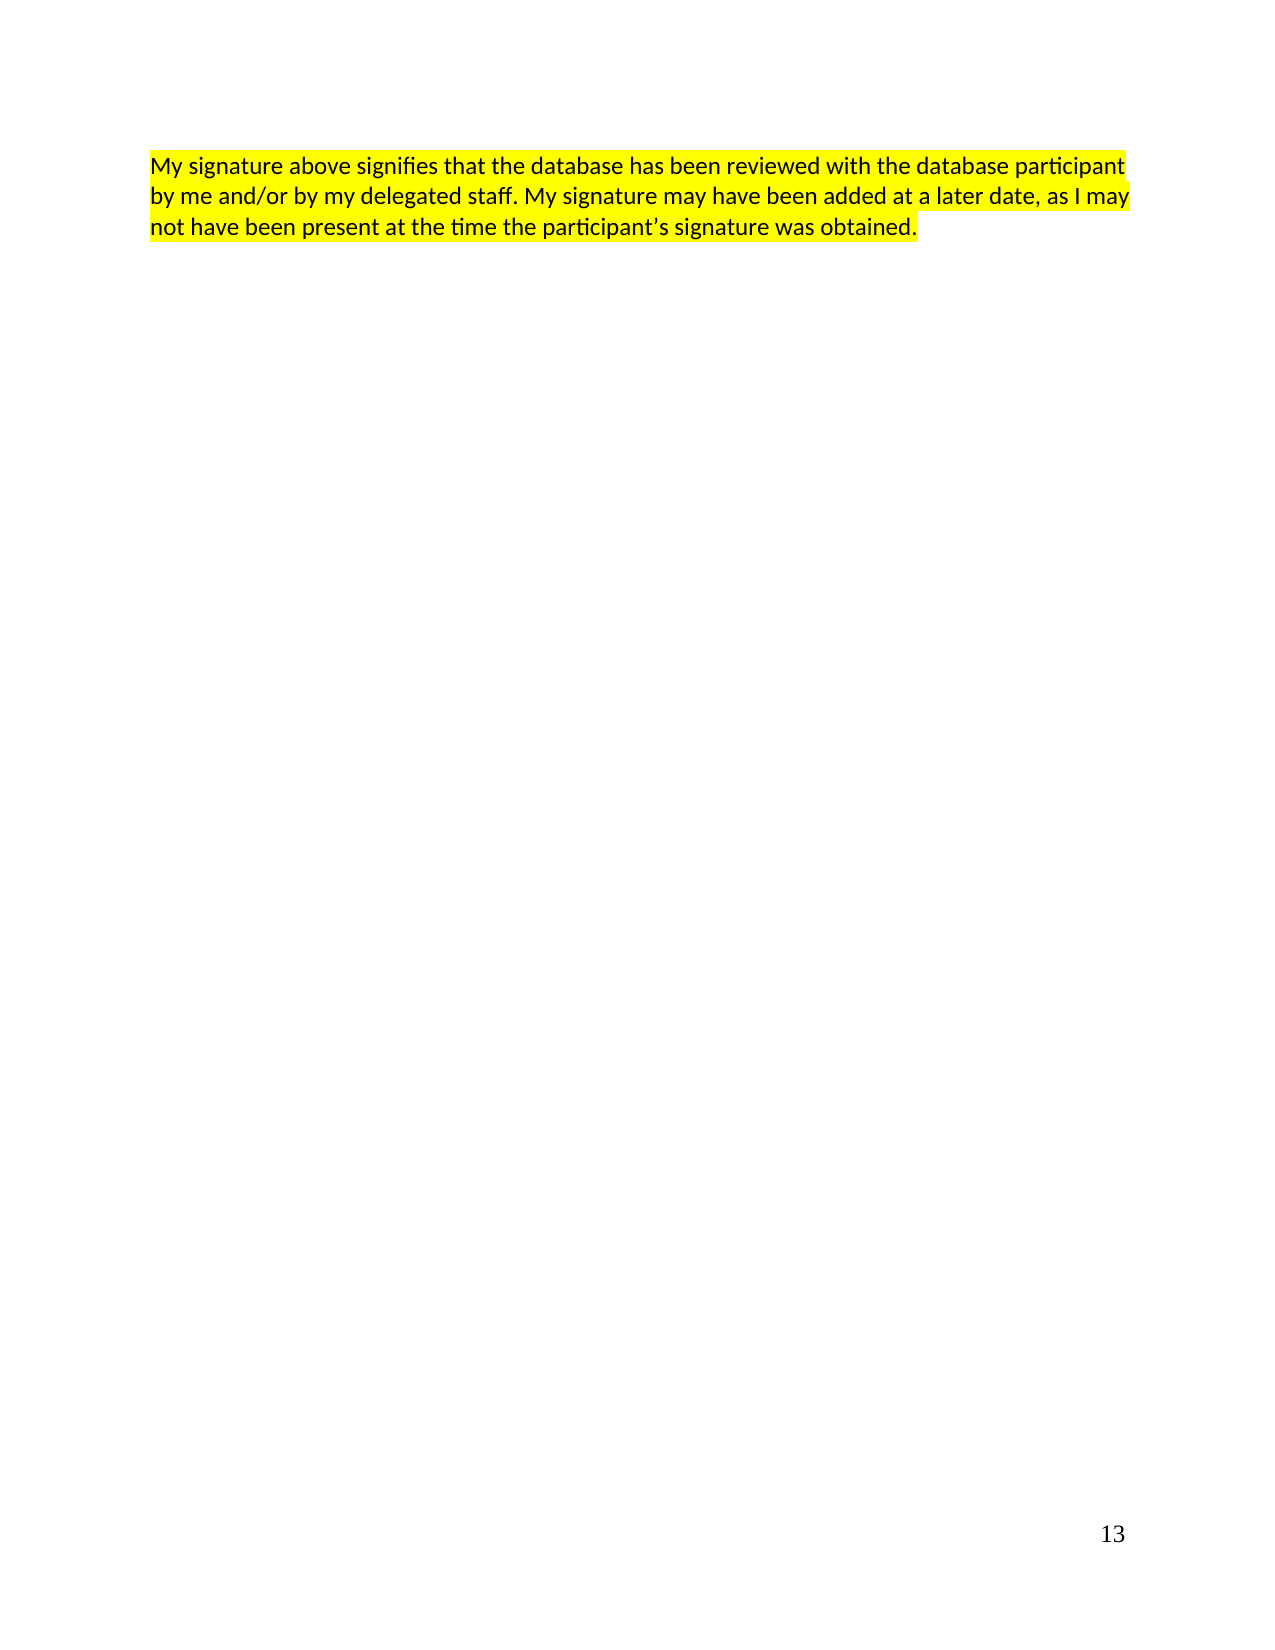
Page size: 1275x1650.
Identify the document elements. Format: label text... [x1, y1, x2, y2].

text My signature above signifies that the database has been reviewed with the database participant by me and/or by my delegated staff. My signature may have been added at a later date, as I may not have been present at the time the participant’s signature was obtained. [918, 150, 1154, 242]
